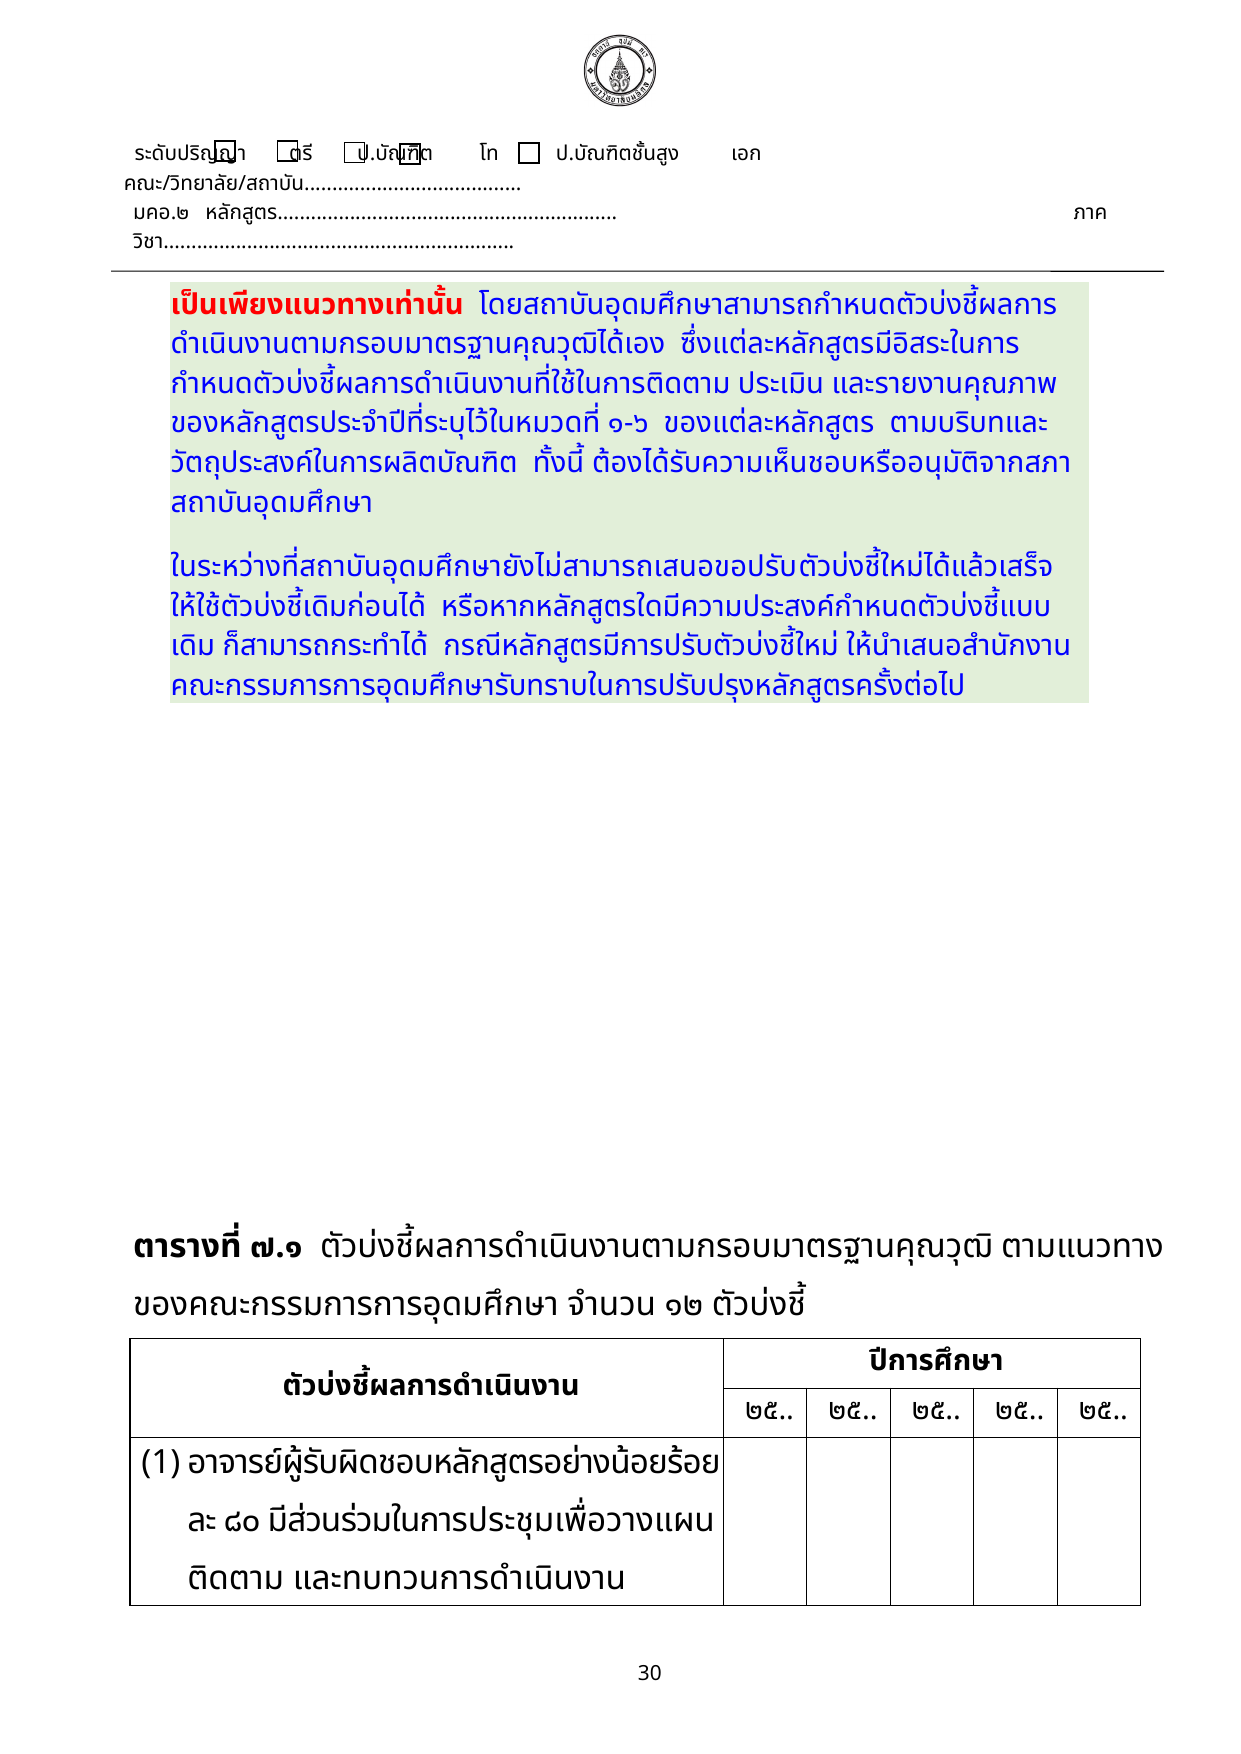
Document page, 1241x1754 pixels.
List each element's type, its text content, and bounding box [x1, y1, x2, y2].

table_cell [974, 1438, 1057, 1604]
table_cell ๒๕.. [974, 1389, 1057, 1437]
picture [583, 34, 657, 107]
table_header ตัวบ่งชี้ผลการดำเนินงาน [131, 1339, 723, 1437]
table_cell ๒๕.. [807, 1389, 890, 1437]
text ในระหว่างที่สถาบันอุดมศึกษายังไม่สามารถเสนอขอปรับตัวบ่งชี้ใหม่ได้แล้วเสร็จ ให้ใช้ตัวบ่งชี้เดิมก่อนได้ หรือหากหลักสูตรใดมีความประสงค์กำหนดตัวบ่งชี้แบบเดิม ก็สามารถกระทำได้ กรณีหลักสูตรมีการปรับตัวบ่งชี้ใหม่ ให้นำเสนอสำนักงานคณะกรรมการการอุดมศึกษารับทราบในการปรับปรุงหลักสูตรครั้งต่อไป [170, 545, 1089, 703]
text เป็นเพียงแนวทางเท่านั้น โดยสถาบันอุดมศึกษาสามารถกำหนดตัวบ่งชี้ผลการดำเนินงานตามกรอบมาตรฐานคุณวุฒิได้เอง ซึ่งแต่ละหลักสูตรมีอิสระในการกำหนดตัวบ่งชี้ผลการดำเนินงานที่ใช้ในการติดตาม ประเมิน และรายงานคุณภาพของหลักสูตรประจำปีที่ระบุไว้ในหมวดที่ ๑-๖ ของแต่ละหลักสูตร ตามบริบทและวัตถุประสงค์ในการผลิตบัณฑิต ทั้งนี้ ต้องได้รับความเห็นชอบหรืออนุมัติจากสภาสถาบันอุดมศึกษา [170, 282, 1089, 520]
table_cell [131, 1438, 723, 1604]
text ตารางที่ ๗.๑ ตัวบ่งชี้ผลการดำเนินงานตามกรอบมาตรฐานคุณวุฒิ ตามแนวทางของคณะกรรมการการอุดมศึกษา จำนวน ๑๒ ตัวบ่งชี้ [133, 1222, 1166, 1331]
table_cell [807, 1438, 890, 1604]
table_cell ๒๕.. [1058, 1389, 1140, 1437]
table_header ปีการศึกษา [724, 1339, 1140, 1387]
table_cell [1058, 1438, 1140, 1604]
table_cell [891, 1438, 973, 1604]
table_cell ๒๕.. [891, 1389, 973, 1437]
table_cell [724, 1438, 806, 1604]
table_cell ๒๕.. [724, 1389, 806, 1437]
